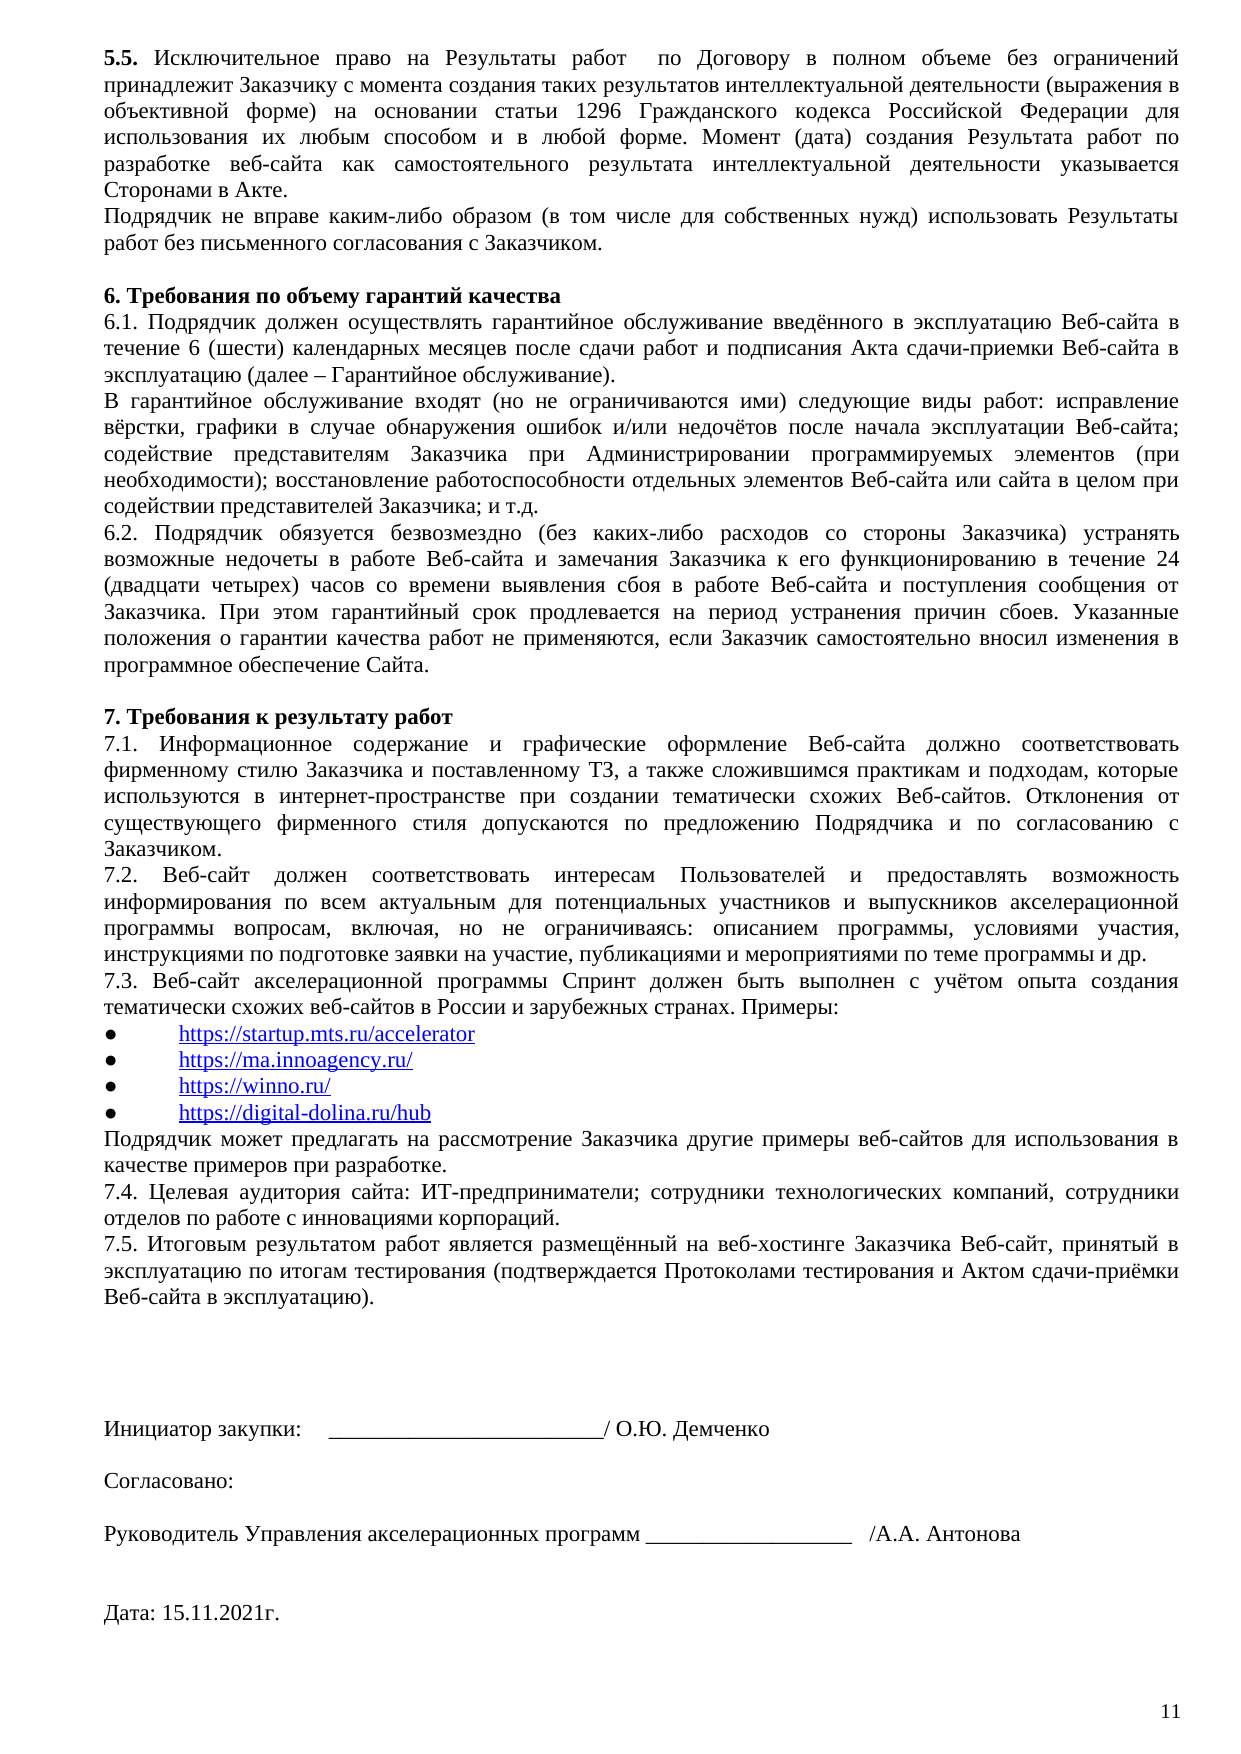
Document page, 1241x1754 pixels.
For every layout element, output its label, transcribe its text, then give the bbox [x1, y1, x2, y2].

text Дата: 15.11.2021г. [103, 1599, 1181, 1626]
text 7.1. Информационное содержание и графические оформление Веб-сайта должно соответствовать фирменному стилю Заказчика и поставленному ТЗ, а также сложившимся практикам и подходам, которые используются в интернет-пространстве при создании тематически схожих Веб-сайтов. Отклонения от существующего фирменного стиля допускаются по предложению Подрядчика и по согласованию с Заказчиком. [103, 730, 1181, 861]
text ● https://startup.mts.ru/accelerator [103, 1019, 1181, 1046]
text ● https://ma.innoagency.ru/ [103, 1046, 1181, 1072]
text Согласовано: [103, 1468, 1181, 1494]
text ● https://winno.ru/ [103, 1072, 1181, 1099]
text 7.3. Веб-сайт акселерационной программы Спринт должен быть выполнен с учётом опыта создания тематически схожих веб-сайтов в России и зарубежных странах. Примеры: [103, 967, 1181, 1019]
text 7.4. Целевая аудитория сайта: ИТ-предприниматели; сотрудники технологических компаний, сотрудники отделов по работе с инновациями корпораций. [103, 1178, 1181, 1230]
text Инициатор закупки: ________________________/ О.Ю. Демченко [103, 1415, 1181, 1441]
text 6.2. Подрядчик обязуется безвозмездно (без каких-либо расходов со стороны Заказчика) устранять возможные недочеты в работе Веб-сайта и замечания Заказчика к его функционированию в течение 24 (двадцати четырех) часов со времени выявления сбоя в работе Веб-сайта и поступления сообщения от Заказчика. При этом гарантийный срок продлевается на период устранения причин сбоев. Указанные положения о гарантии качества работ не применяются, если Заказчик самостоятельно вносил изменения в программное обеспечение Сайта. [103, 519, 1181, 677]
text 6.1. Подрядчик должен осуществлять гарантийное обслуживание введённого в эксплуатацию Веб-сайта в течение 6 (шести) календарных месяцев после сдачи работ и подписания Акта сдачи-приемки Веб-сайта в эксплуатацию (далее – Гарантийное обслуживание). [103, 308, 1181, 387]
text Подрядчик может предлагать на рассмотрение Заказчика другие примеры веб-сайтов для использования в качестве примеров при разработке. [103, 1125, 1181, 1178]
text Подрядчик не вправе каким-либо образом (в том числе для собственных нужд) использовать Результаты работ без письменного согласования с Заказчиком. [103, 202, 1181, 255]
text 7. Требования к результату работ [103, 703, 1181, 730]
text В гарантийное обслуживание входят (но не ограничиваются ими) следующие виды работ: исправление вёрстки, графики в случае обнаружения ошибок и/или недочётов после начала эксплуатации Веб-сайта; содействие представителям Заказчика при Администрировании программируемых элементов (при необходимости); восстановление работоспособности отдельных элементов Веб-сайта или сайта в целом при содействии представителей Заказчика; и т.д. [103, 387, 1181, 519]
text ● https://digital-dolina.ru/hub [103, 1099, 1181, 1125]
text 7.5. Итоговым результатом работ является размещённый на веб-хостинге Заказчика Веб-сайт, принятый в эксплуатацию по итогам тестирования (подтверждается Протоколами тестирования и Актом сдачи-приёмки Веб-сайта в эксплуатацию). [103, 1230, 1181, 1309]
text 7.2. Веб-сайт должен соответствовать интересам Пользователей и предоставлять возможность информирования по всем актуальным для потенциальных участников и выпускников акселерационной программы вопросам, включая, но не ограничиваясь: описанием программы, условиями участия, инструкциями по подготовке заявки на участие, публикациями и мероприятиями по теме программы и др. [103, 861, 1181, 967]
text 6. Требования по объему гарантий качества [103, 282, 1181, 308]
text 5.5. Исключительное право на Результаты работ по Договору в полном объеме без ограничений принадлежит Заказчику с момента создания таких результатов интеллектуальной деятельности (выражения в объективной форме) на основании статьи 1296 Гражданского кодекса Российской Федерации для использования их любым способом и в любой форме. Момент (дата) создания Результата работ по разработке веб-сайта как самостоятельного результата интеллектуальной деятельности указывается Сторонами в Акте. [103, 44, 1181, 202]
text Руководитель Управления акселерационных программ __________________ /А.А. Антонова [103, 1520, 1181, 1547]
